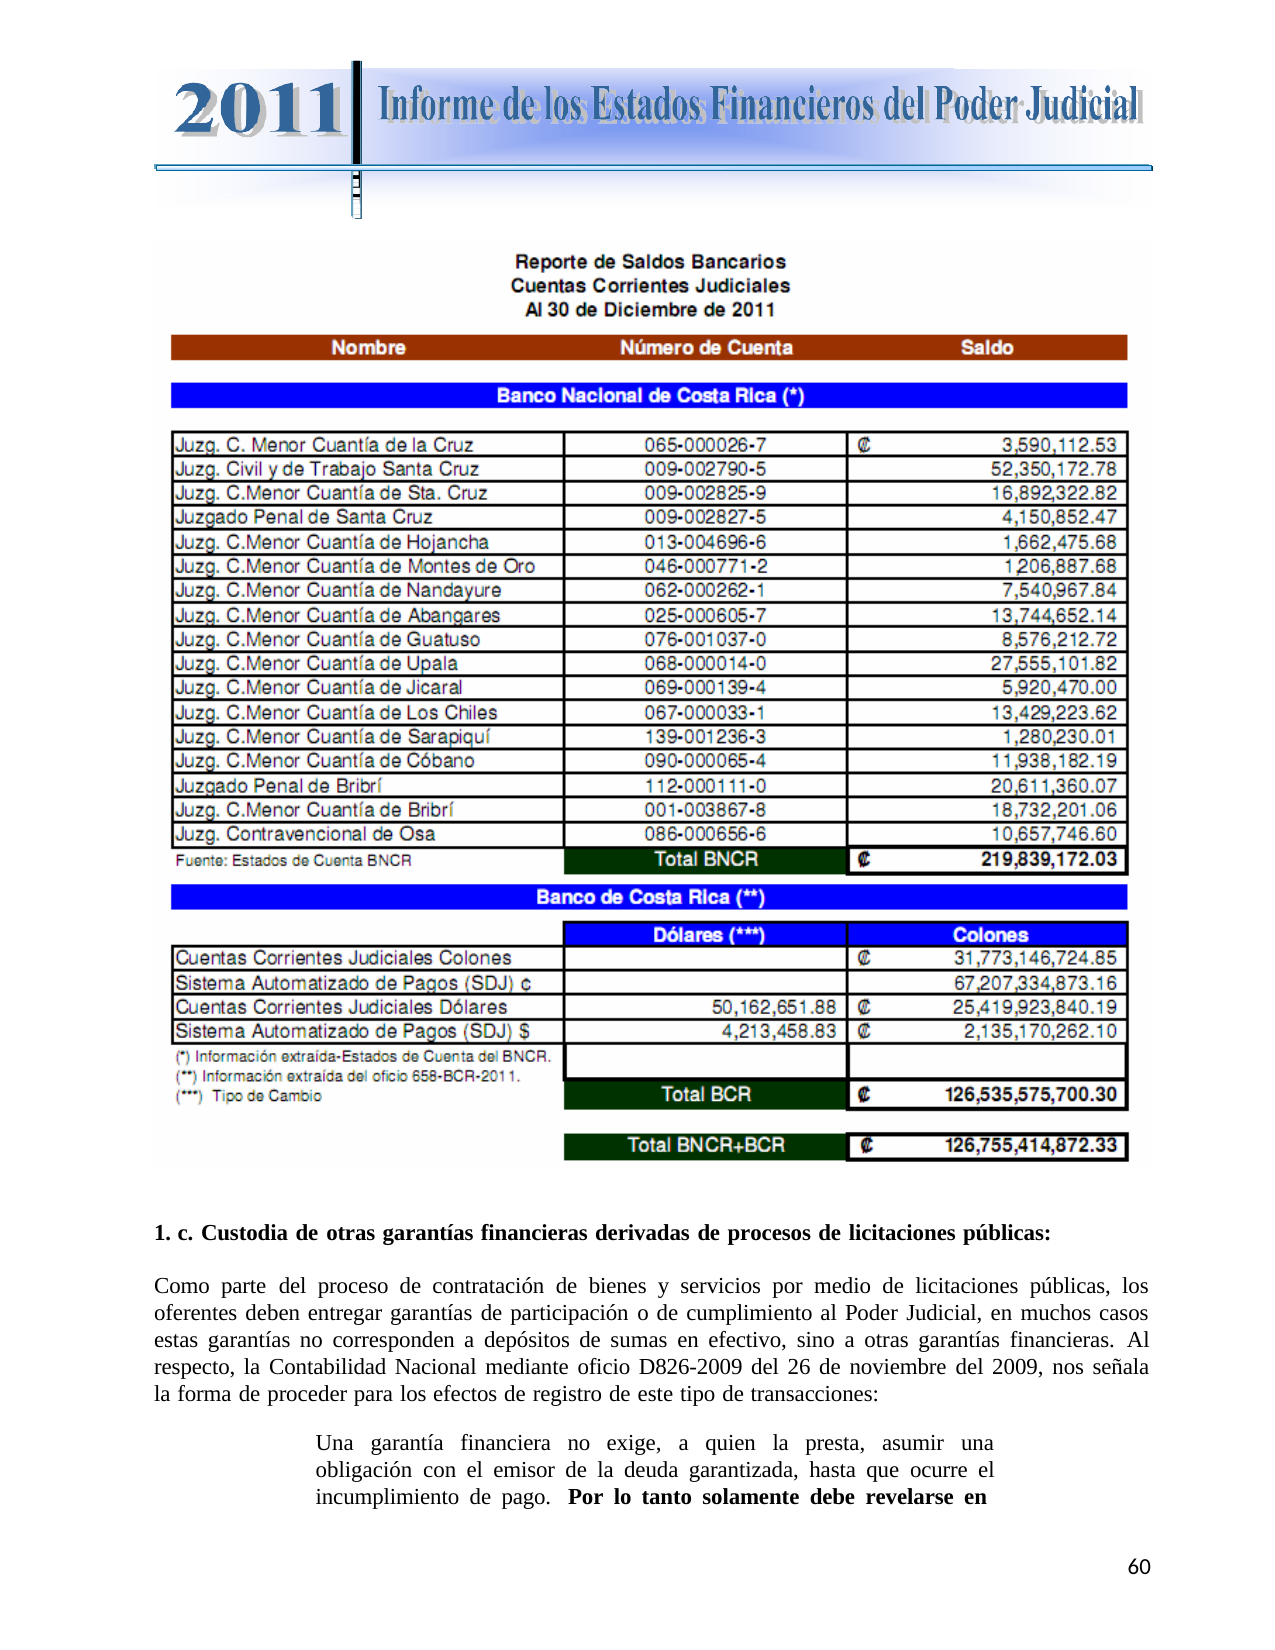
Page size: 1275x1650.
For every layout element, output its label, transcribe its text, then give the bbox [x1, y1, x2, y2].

picture [378, 85, 1144, 124]
text Como parte del proceso de contratación de bienes y servicios por medio de licitaciones públicas, los oferentes deben entregar garantías de participación o de cumplimiento al Poder Judicial, en muchos casos estas garantías no corresponden a depósitos de sumas en efectivo, sino a otras garantías financieras. Al respecto, la Contabilidad Nacional mediante oficio D826-2009 del 26 de noviembre del 2009, nos señala la forma de proceder para los efectos de registro de este tipo de transacciones: [154, 1272, 1150, 1406]
text Una garantía financiera no exige, a quien la presta, asumir una obligación con el emisor de la deuda garantizada, hasta que ocurre el incumplimiento de pago. Por lo tanto solamente debe revelarse en [315, 1429, 994, 1509]
subtitle c. Custodia de otras garantías financieras derivadas de procesos de licitaciones públicas: [154, 1219, 1167, 1246]
picture [174, 172, 362, 219]
picture [174, 60, 362, 164]
picture [153, 242, 1153, 1169]
